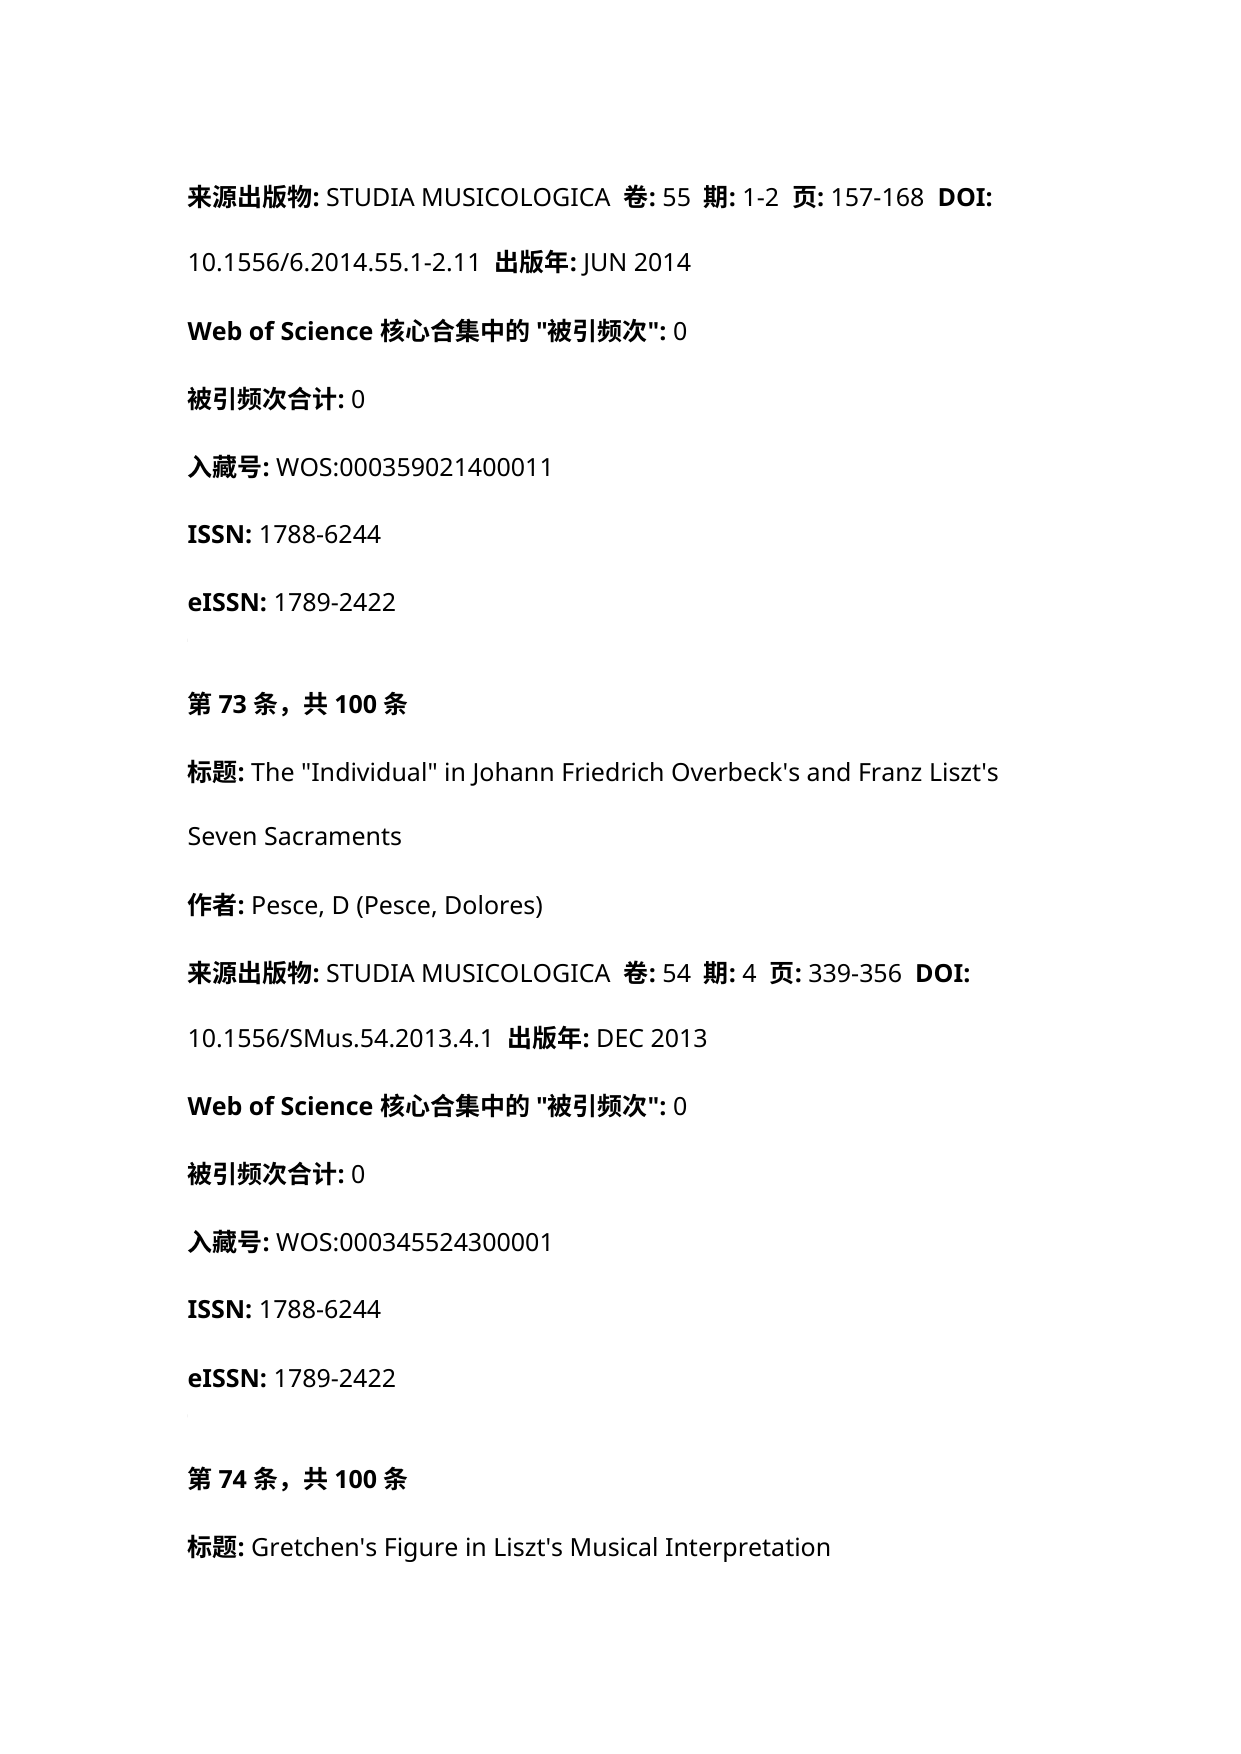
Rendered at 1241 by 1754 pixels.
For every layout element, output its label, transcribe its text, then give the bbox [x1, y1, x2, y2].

table_cell eISSN: 1789-2422 [186, 1343, 1061, 1411]
table_cell ISSN: 1788-6244 [186, 500, 1061, 568]
table_cell 来源出版物: STUDIA MUSICOLOGICA 卷: 54 期: 4 页: 339-356 DOI: 10.1556/SMus.54.2013.4.1 出版年: DEC 2013 [186, 938, 1061, 1071]
table_header 第 74 条，共 100 条 [186, 1444, 1061, 1512]
table_cell 被引频次合计: 0 [186, 363, 1061, 431]
table_cell 入藏号: WOS:000359021400011 [186, 431, 1061, 499]
table_cell 标题: The "Individual" in Johann Friedrich Overbeck's and Franz Liszt's Seven Sacraments [186, 736, 1061, 869]
table_cell Web of Science 核心合集中的 "被引频次": 0 [186, 1071, 1061, 1139]
table_cell Web of Science 核心合集中的 "被引频次": 0 [186, 295, 1061, 363]
table_cell 入藏号: WOS:000345524300001 [186, 1207, 1061, 1275]
table_header 第 73 条，共 100 条 [186, 668, 1061, 736]
table_cell 作者: Pesce, D (Pesce, Dolores) [186, 870, 1061, 938]
table_cell 标题: Gretchen's Figure in Liszt's Musical Interpretation [186, 1512, 1061, 1580]
table_cell 被引频次合计: 0 [186, 1139, 1061, 1207]
table_cell eISSN: 1789-2422 [186, 568, 1061, 636]
table_cell ISSN: 1788-6244 [186, 1275, 1061, 1343]
table_cell 来源出版物: STUDIA MUSICOLOGICA 卷: 55 期: 1-2 页: 157-168 DOI: 10.1556/6.2014.55.1-2.11 出版年: JUN 2014 [186, 162, 1061, 295]
